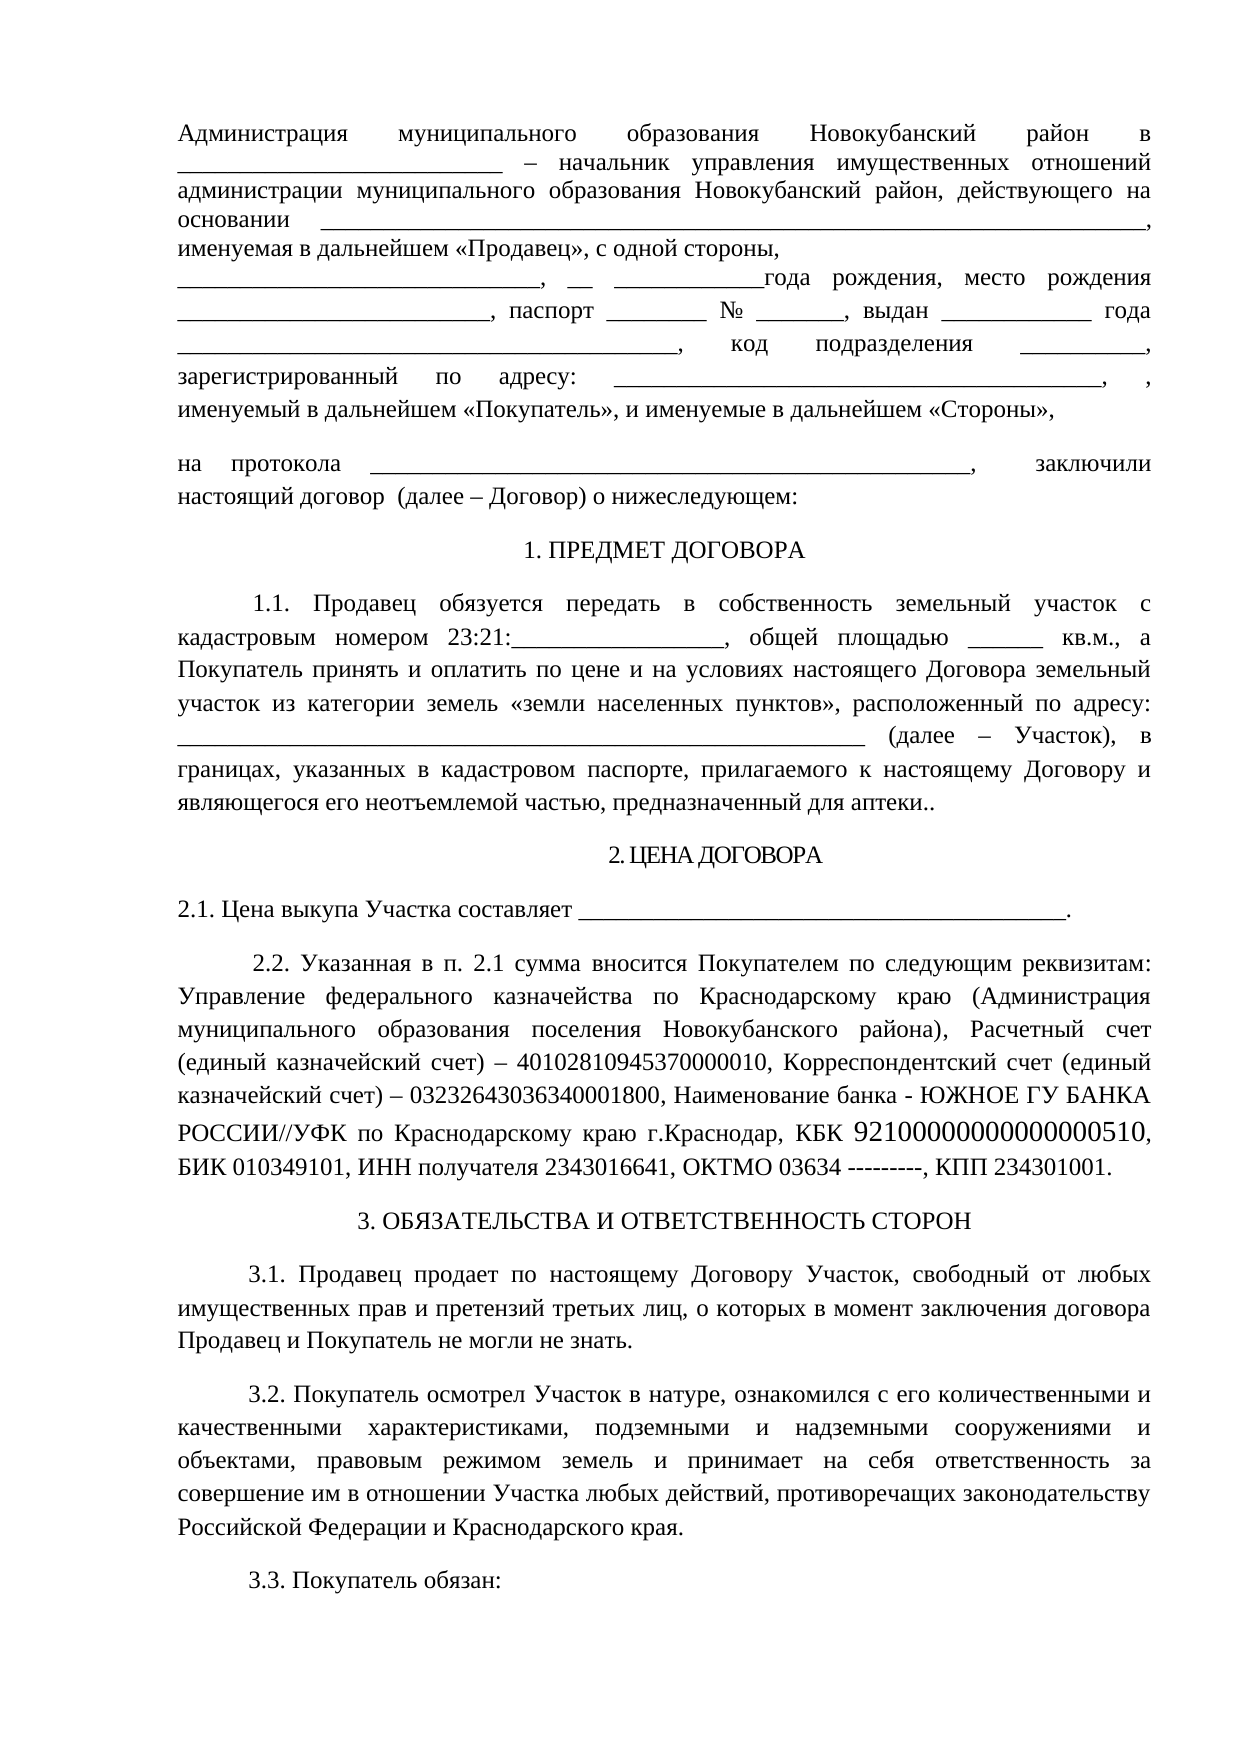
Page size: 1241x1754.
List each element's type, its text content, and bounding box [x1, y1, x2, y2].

text 2. ЦЕНА ДОГОВОРА [177, 841, 1152, 869]
text Администрация муниципального образования Новокубанский район в __________________________ – начальник управления имущественных отношений администрации муниципального образования Новокубанский район, действующего на основании __________________________________________________________________, именуемая в дальнейшем «Продавец», с одной стороны, [177, 118, 1152, 262]
text 3. ОБЯЗАТЕЛЬСТВА И ОТВЕТСТВЕННОСТЬ СТОРОН [177, 1206, 1152, 1234]
text 3.2. Покупатель осмотрел Участок в натуре, ознакомился с его количественными и качественными характеристиками, подземными и надземными сооружениями и объектами, правовым режимом земель и принимает на себя ответственность за совершение им в отношении Участка любых действий, противоречащих законодательству Российской Федерации и Краснодарского края. [177, 1379, 1152, 1540]
text 1. ПРЕДМЕТ ДОГОВОРА [177, 535, 1152, 563]
text 3.3. Покупатель обязан: [177, 1565, 1152, 1594]
text 3.1. Продавец продает по настоящему Договору Участок, свободный от любых имущественных прав и претензий третьих лиц, о которых в момент заключения договора Продавец и Покупатель не могли не знать. [177, 1259, 1152, 1354]
text на протокола ________________________________________________, заключили настоящий договор (далее – Договор) о нижеследующем: [177, 448, 1152, 509]
text 2.1. Цена выкупа Участка составляет _______________________________________. [177, 894, 1152, 923]
text 1.1. Продавец обязуется передать в собственность земельный участок с кадастровым номером 23:21:_________________, общей площадью ______ кв.м., а Покупатель принять и оплатить по цене и на условиях настоящего Договора земельный участок из категории земель «земли населенных пунктов», расположенный по адресу: _______________________________________________________ (далее – Участок), в границах, указанных в кадастровом паспорте, прилагаемого к настоящему Договору и являющегося его неотъемлемой частью, предназначенный для аптеки.. [177, 588, 1152, 815]
text _____________________________, __ ____________года рождения, место рождения _________________________, паспорт ________ № _______, выдан ____________ года ________________________________________, код подразделения __________, зарегистрированный по адресу: _______________________________________, , именуемый в дальнейшем «Покупатель», и именуемые в дальнейшем «Стороны», [177, 262, 1152, 423]
text 2.2. Указанная в п. 2.1 сумма вносится Покупателем по следующим реквизитам: Управление федерального казначейства по Краснодарскому краю (Администрация муниципального образования поселения Новокубанского района), Расчетный счет (единый казначейский счет) – 40102810945370000010, Корреспондентский счет (единый казначейский счет) – 03232643036340001800, Наименование банка - ЮЖНОЕ ГУ БАНКА РОССИИ//УФК по Краснодарскому краю г.Краснодар, КБК 92100000000000000510, БИК 010349101, ИНН получателя 2343016641, ОКТМО 03634 ---------, КПП 234301001. [177, 948, 1152, 1181]
